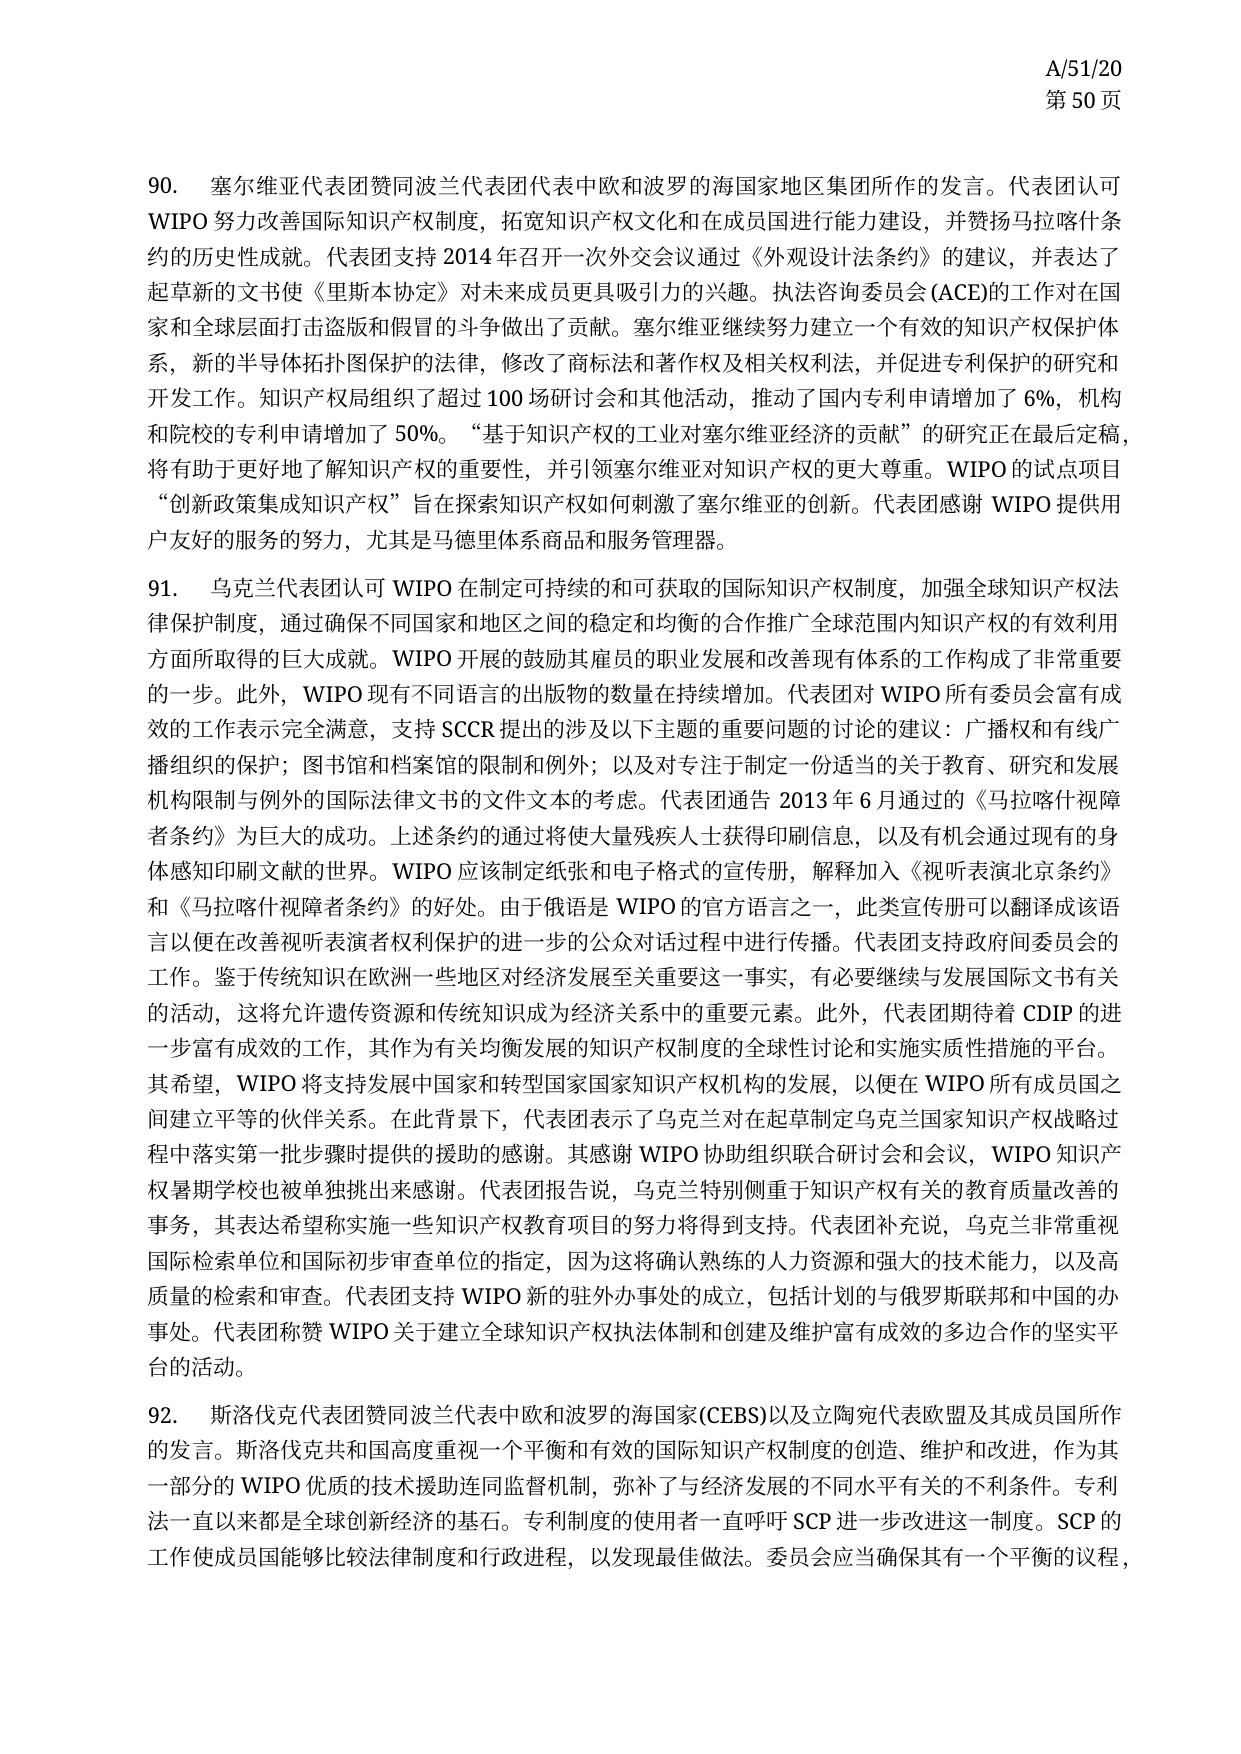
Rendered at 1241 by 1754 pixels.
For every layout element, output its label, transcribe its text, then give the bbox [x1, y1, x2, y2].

list 塞尔维亚代表团赞同波兰代表团代表中欧和波罗的海国家地区集团所作的发言。代表团认可WIPO努力改善国际知识产权制度，拓宽知识产权文化和在成员国进行能力建设，并赞扬马拉喀什条约的历史性成就。代表团支持2014年召开一次外交会议通过《外观设计法条约》的建议，并表达了起草新的文书使《里斯本协定》对未来成员更具吸引力的兴趣。执法咨询委员会(ACE)的工作对在国家和全球层面打击盗版和假冒的斗争做出了贡献。塞尔维亚继续努力建立一个有效的知识产权保护体系，新的半导体拓扑图保护的法律，修改了商标法和著作权及相关权利法，并促进专利保护的研究和开发工作。知识产权局组织了超过100场研讨会和其他活动，推动了国内专利申请增加了6%，机构和院校的专利申请增加了50%。“基于知识产权的工业对塞尔维亚经济的贡献”的研究正在最后定稿，将有助于更好地了解知识产权的重要性，并引领塞尔维亚对知识产权的更大尊重。WIPO的试点项目“创新政策集成知识产权”旨在探索知识产权如何刺激了塞尔维亚的创新。代表团感谢WIPO提供用户友好的服务的努力，尤其是马德里体系商品和服务管理器。 [148, 165, 1122, 554]
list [148, 1394, 1122, 1571]
list 乌克兰代表团认可WIPO在制定可持续的和可获取的国际知识产权制度，加强全球知识产权法律保护制度，通过确保不同国家和地区之间的稳定和均衡的合作推广全球范围内知识产权的有效利用方面所取得的巨大成就。WIPO开展的鼓励其雇员的职业发展和改善现有体系的工作构成了非常重要的一步。此外，WIPO现有不同语言的出版物的数量在持续增加。代表团对WIPO所有委员会富有成效的工作表示完全满意，支持SCCR提出的涉及以下主题的重要问题的讨论的建议：广播权和有线广播组织的保护；图书馆和档案馆的限制和例外；以及对专注于制定一份适当的关于教育、研究和发展机构限制与例外的国际法律文书的文件文本的考虑。代表团通告2013年6月通过的《马拉喀什视障者条约》为巨大的成功。上述条约的通过将使大量残疾人士获得印刷信息，以及有机会通过现有的身体感知印刷文献的世界。WIPO应该制定纸张和电子格式的宣传册，解释加入《视听表演北京条约》和《马拉喀什视障者条约》的好处。由于俄语是WIPO的官方语言之一，此类宣传册可以翻译成该语言以便在改善视听表演者权利保护的进一步的公众对话过程中进行传播。代表团支持政府间委员会的工作。鉴于传统知识在欧洲一些地区对经济发展至关重要这一事实，有必要继续与发展国际文书有关的活动，这将允许遗传资源和传统知识成为经济关系中的重要元素。此外，代表团期待着CDIP的进一步富有成效的工作，其作为有关均衡发展的知识产权制度的全球性讨论和实施实质性措施的平台。其希望，WIPO将支持发展中国家和转型国家国家知识产权机构的发展，以便在WIPO所有成员国之间建立平等的伙伴关系。在此背景下，代表团表示了乌克兰对在起草制定乌克兰国家知识产权战略过程中落实第一批步骤时提供的援助的感谢。其感谢WIPO协助组织联合研讨会和会议，WIPO知识产权暑期学校也被单独挑出来感谢。代表团报告说，乌克兰特别侧重于知识产权有关的教育质量改善的事务，其表达希望称实施一些知识产权教育项目的努力将得到支持。代表团补充说，乌克兰非常重视国际检索单位和国际初步审查单位的指定，因为这将确认熟练的人力资源和强大的技术能力，以及高质量的检索和审查。代表团支持WIPO新的驻外办事处的成立，包括计划的与俄罗斯联邦和中国的办事处。代表团称赞WIPO关于建立全球知识产权执法体制和创建及维护富有成效的多边合作的坚实平台的活动。 [148, 567, 1122, 1382]
